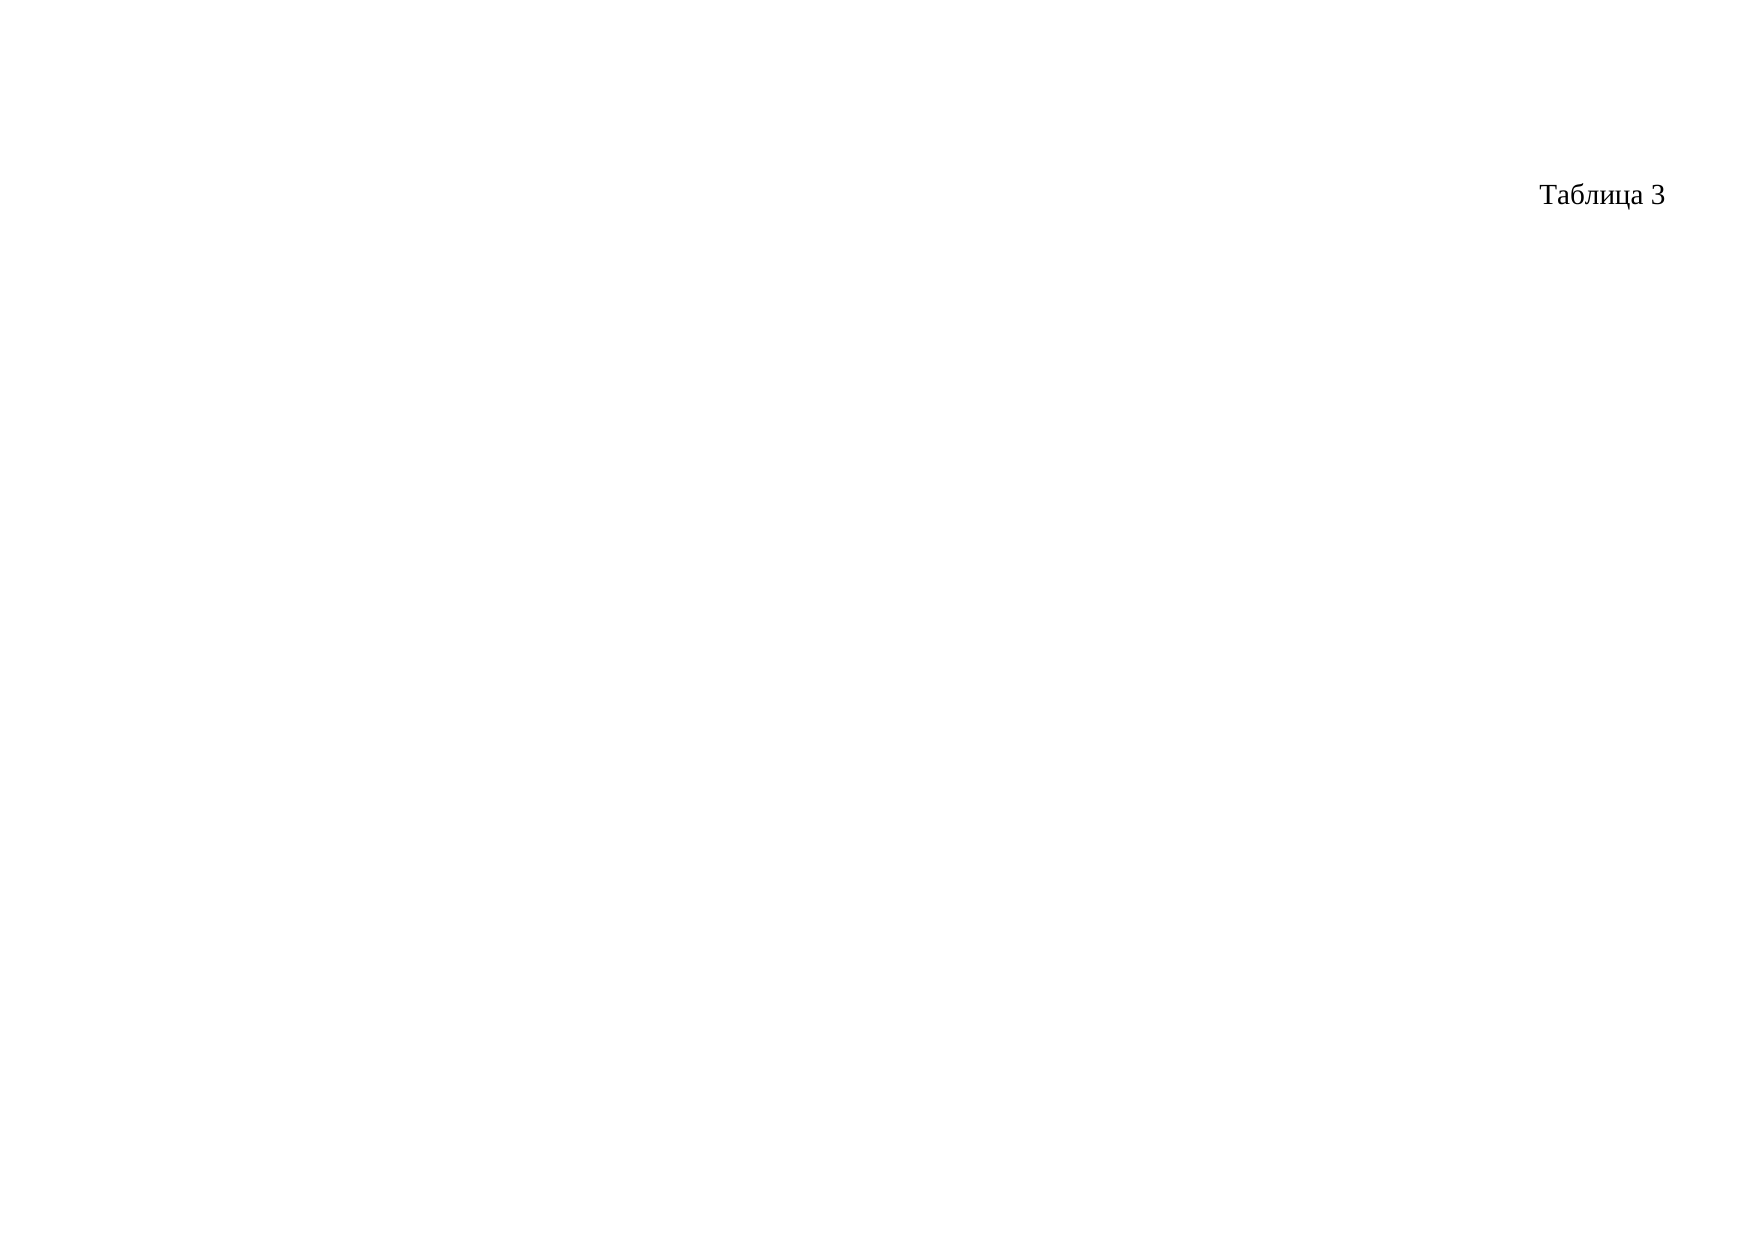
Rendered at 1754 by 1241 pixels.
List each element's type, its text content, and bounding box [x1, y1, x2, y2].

text Таблица 3 [89, 177, 1665, 211]
